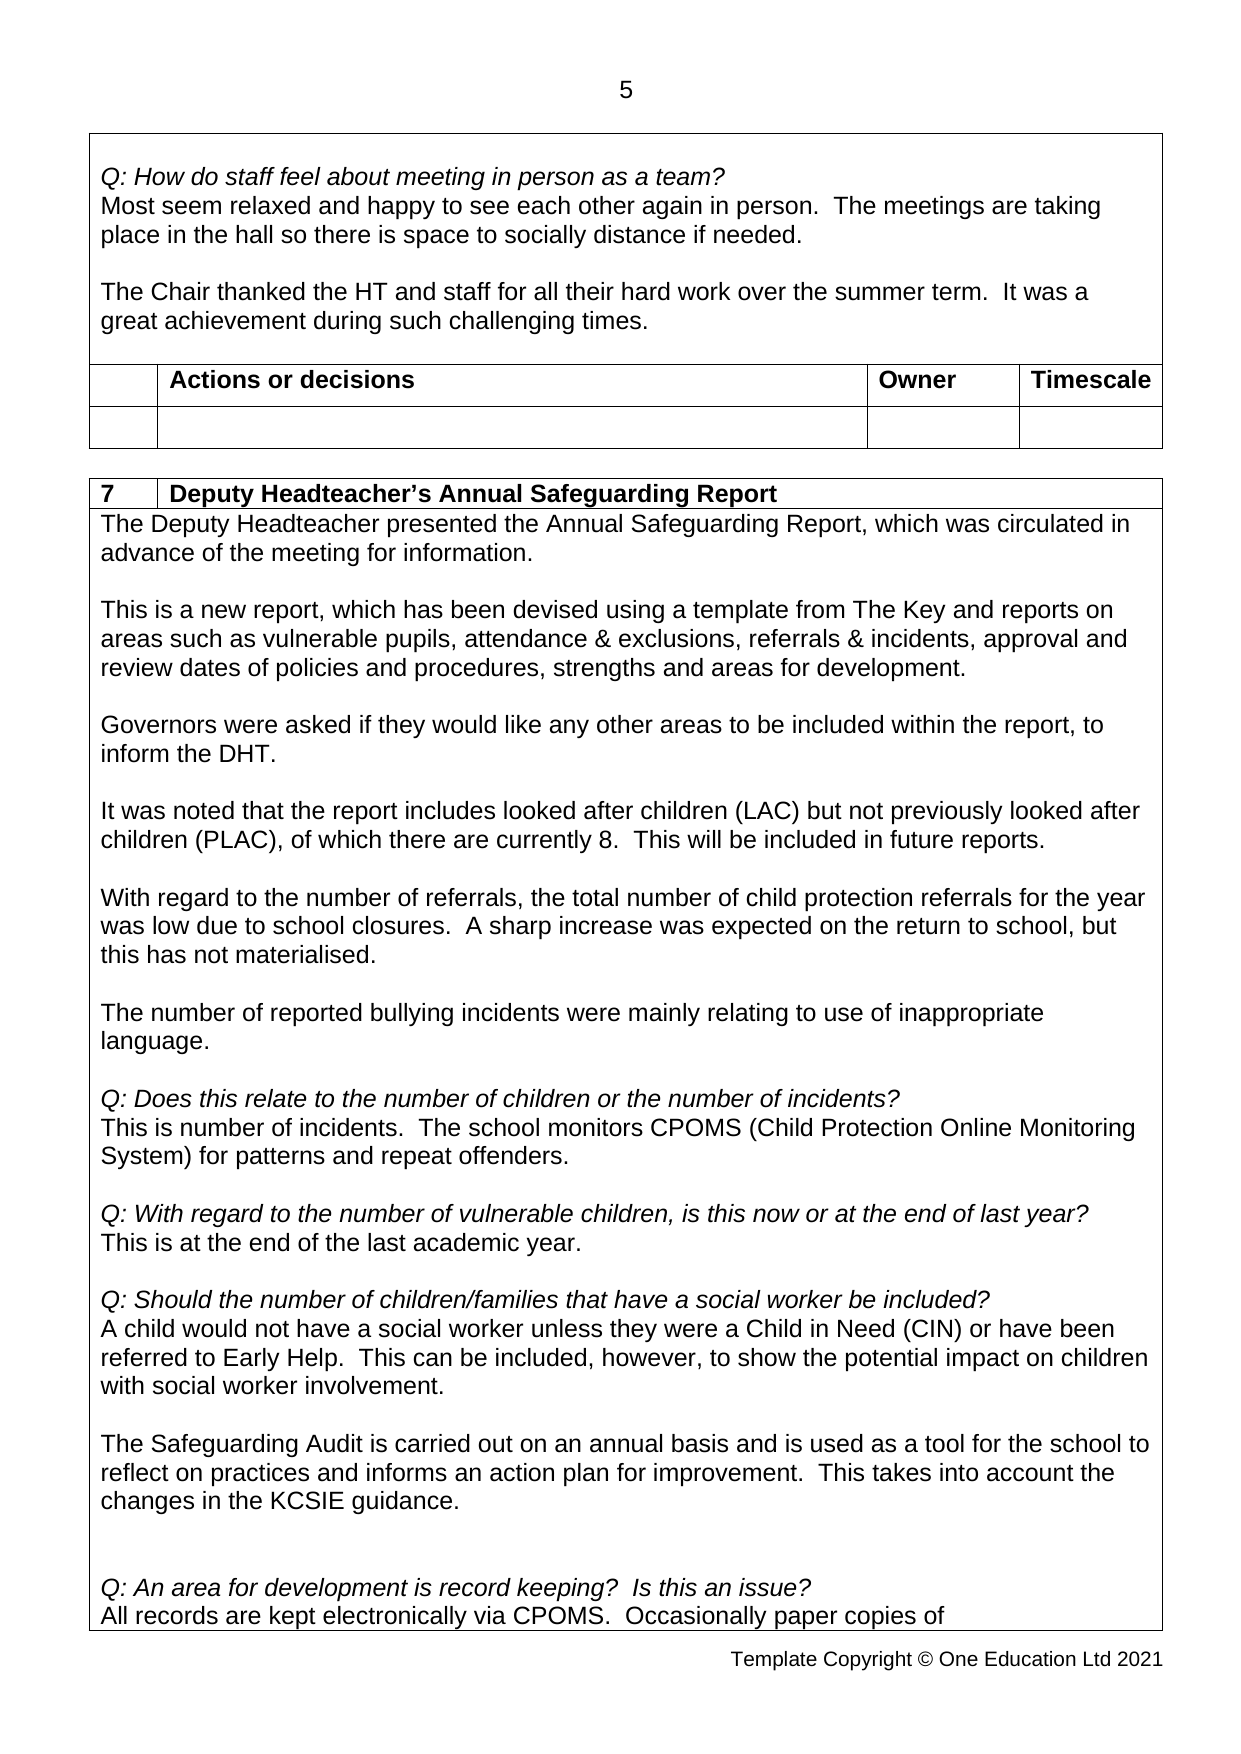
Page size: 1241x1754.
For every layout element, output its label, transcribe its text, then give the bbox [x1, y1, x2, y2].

table_cell Owner [868, 365, 1019, 406]
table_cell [90, 509, 1162, 1630]
table_cell [868, 407, 1019, 448]
table_cell [90, 365, 157, 406]
table_header Deputy Headteacher’s Annual Safeguarding Report [158, 479, 1162, 508]
table_cell Timescale [1020, 365, 1162, 406]
table_cell [158, 407, 867, 448]
table_cell Actions or decisions [158, 365, 867, 406]
table_cell [90, 407, 157, 448]
table_header 7 [90, 479, 157, 508]
table_cell [1020, 407, 1162, 448]
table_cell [90, 134, 1162, 363]
